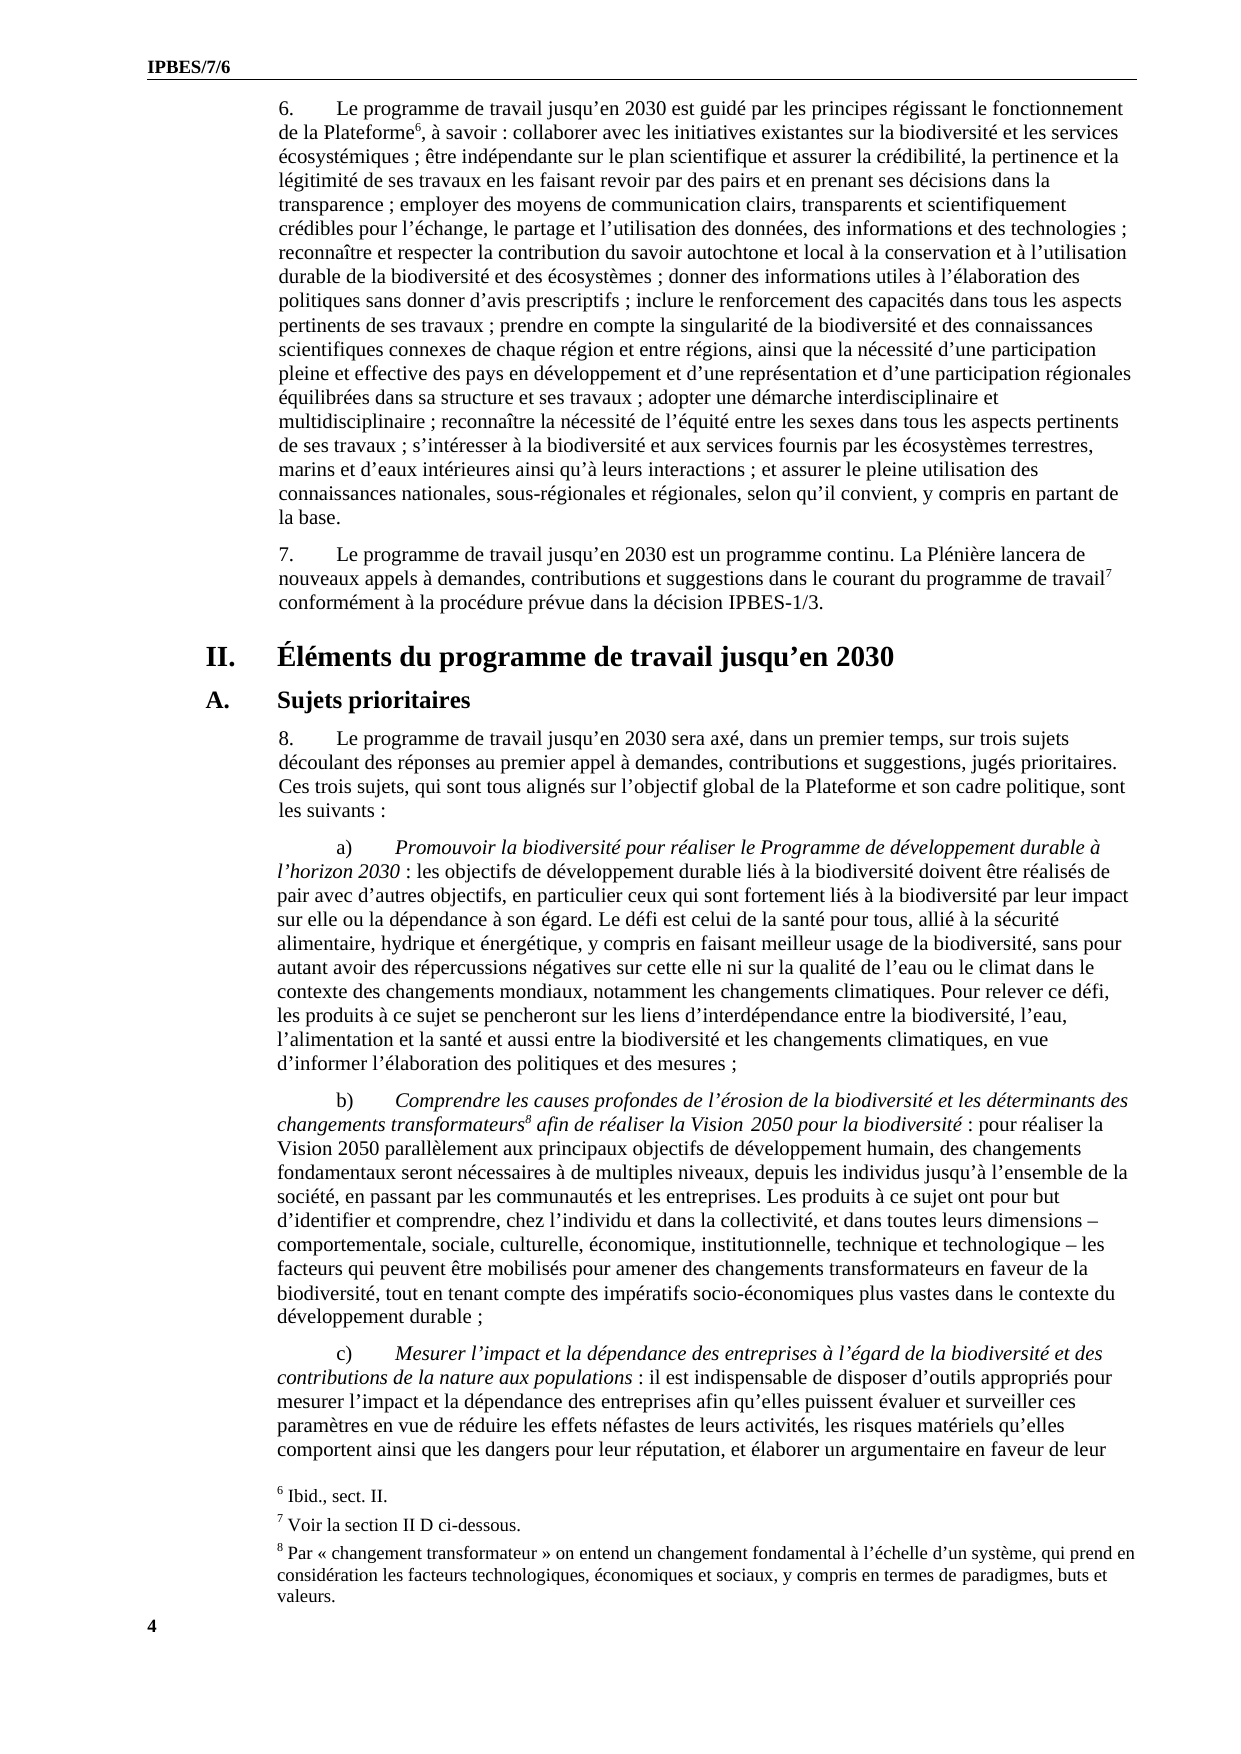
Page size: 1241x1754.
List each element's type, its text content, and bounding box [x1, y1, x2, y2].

list Le programme de travail jusqu’en 2030 sera axé, dans un premier temps, sur trois sujets découlant des réponses au premier appel à demandes, contributions et suggestions, jugés prioritaires. Ces trois sujets, qui sont tous alignés sur l’objectif global de la Plateforme et son cadre politique, sont les suivants : [278, 726, 1137, 822]
list Comprendre les causes profondes de l’érosion de la biodiversité et les déterminants des changements transformateurs afin de réaliser la Vision 2050 pour la biodiversité : pour réaliser la Vision 2050 parallèlement aux principaux objectifs de développement humain, des changements fondamentaux seront nécessaires à de multiples niveaux, depuis les individus jusqu’à l’ensemble de la société, en passant par les communautés et les entreprises. Les produits à ce sujet ont pour but d’identifier et comprendre, chez l’individu et dans la collectivité, et dans toutes leurs dimensions – comportementale, sociale, culturelle, économique, institutionnelle, technique et technologique – les facteurs qui peuvent être mobilisés pour amener des changements transformateurs en faveur de la biodiversité, tout en tenant compte des impératifs socio-économiques plus vastes dans le contexte du développement durable ; [277, 1088, 1137, 1328]
text II. Éléments du programme de travail jusqu’en 2030 [205, 639, 1107, 672]
list Le programme de travail jusqu’en 2030 est un programme continu. La Plénière lancera de nouveaux appels à demandes, contributions et suggestions dans le courant du programme de travail conformément à la procédure prévue dans la décision IPBES-1/3. [278, 542, 1137, 614]
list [277, 1341, 1137, 1461]
text Le programme de travail jusqu’en 2030 est guidé par les principes régissant le fonctionnement de la Plateforme, à savoir : collaborer avec les initiatives existantes sur la biodiversité et les services écosystémiques ; être indépendante sur le plan scientifique et assurer la crédibilité, la pertinence et la légitimité de ses travaux en les faisant revoir par des pairs et en prenant ses décisions dans la transparence ; employer des moyens de communication clairs, transparents et scientifiquement crédibles pour l’échange, le partage et l’utilisation des données, des informations et des technologies ; reconnaître et respecter la contribution du savoir autochtone et local à la conservation et à l’utilisation durable de la biodiversité et des écosystèmes ; donner des informations utiles à l’élaboration des politiques sans donner d’avis prescriptifs ; inclure le renforcement des capacités dans tous les aspects pertinents de ses travaux ; prendre en compte la singularité de la biodiversité et des connaissances scientifiques connexes de chaque région et entre régions, ainsi que la nécessité d’une participation pleine et effective des pays en développement et d’une représentation et d’une participation régionales équilibrées dans sa structure et ses travaux ; adopter une démarche interdisciplinaire et multidisciplinaire ; reconnaître la nécessité de l’équité entre les sexes dans tous les aspects pertinents de ses travaux ; s’intéresser à la biodiversité et aux services fournis par les écosystèmes terrestres, marins et d’eaux intérieures ainsi qu’à leurs interactions ; et assurer le pleine utilisation des connaissances nationales, sous-régionales et régionales, selon qu’il convient, y compris en partant de la base. [278, 96, 1137, 529]
text A. Sujets prioritaires [205, 685, 1107, 713]
list Promouvoir la biodiversité pour réaliser le Programme de développement durable à l’horizon 2030 : les objectifs de développement durable liés à la biodiversité doivent être réalisés de pair avec d’autres objectifs, en particulier ceux qui sont fortement liés à la biodiversité par leur impact sur elle ou la dépendance à son égard. Le défi est celui de la santé pour tous, allié à la sécurité alimentaire, hydrique et énergétique, y compris en faisant meilleur usage de la biodiversité, sans pour autant avoir des répercussions négatives sur cette elle ni sur la qualité de l’eau ou le climat dans le contexte des changements mondiaux, notamment les changements climatiques. Pour relever ce défi, les produits à ce sujet se pencheront sur les liens d’interdépendance entre la biodiversité, l’eau, l’alimentation et la santé et aussi entre la biodiversité et les changements climatiques, en vue d’informer l’élaboration des politiques et des mesures ; [277, 835, 1137, 1075]
